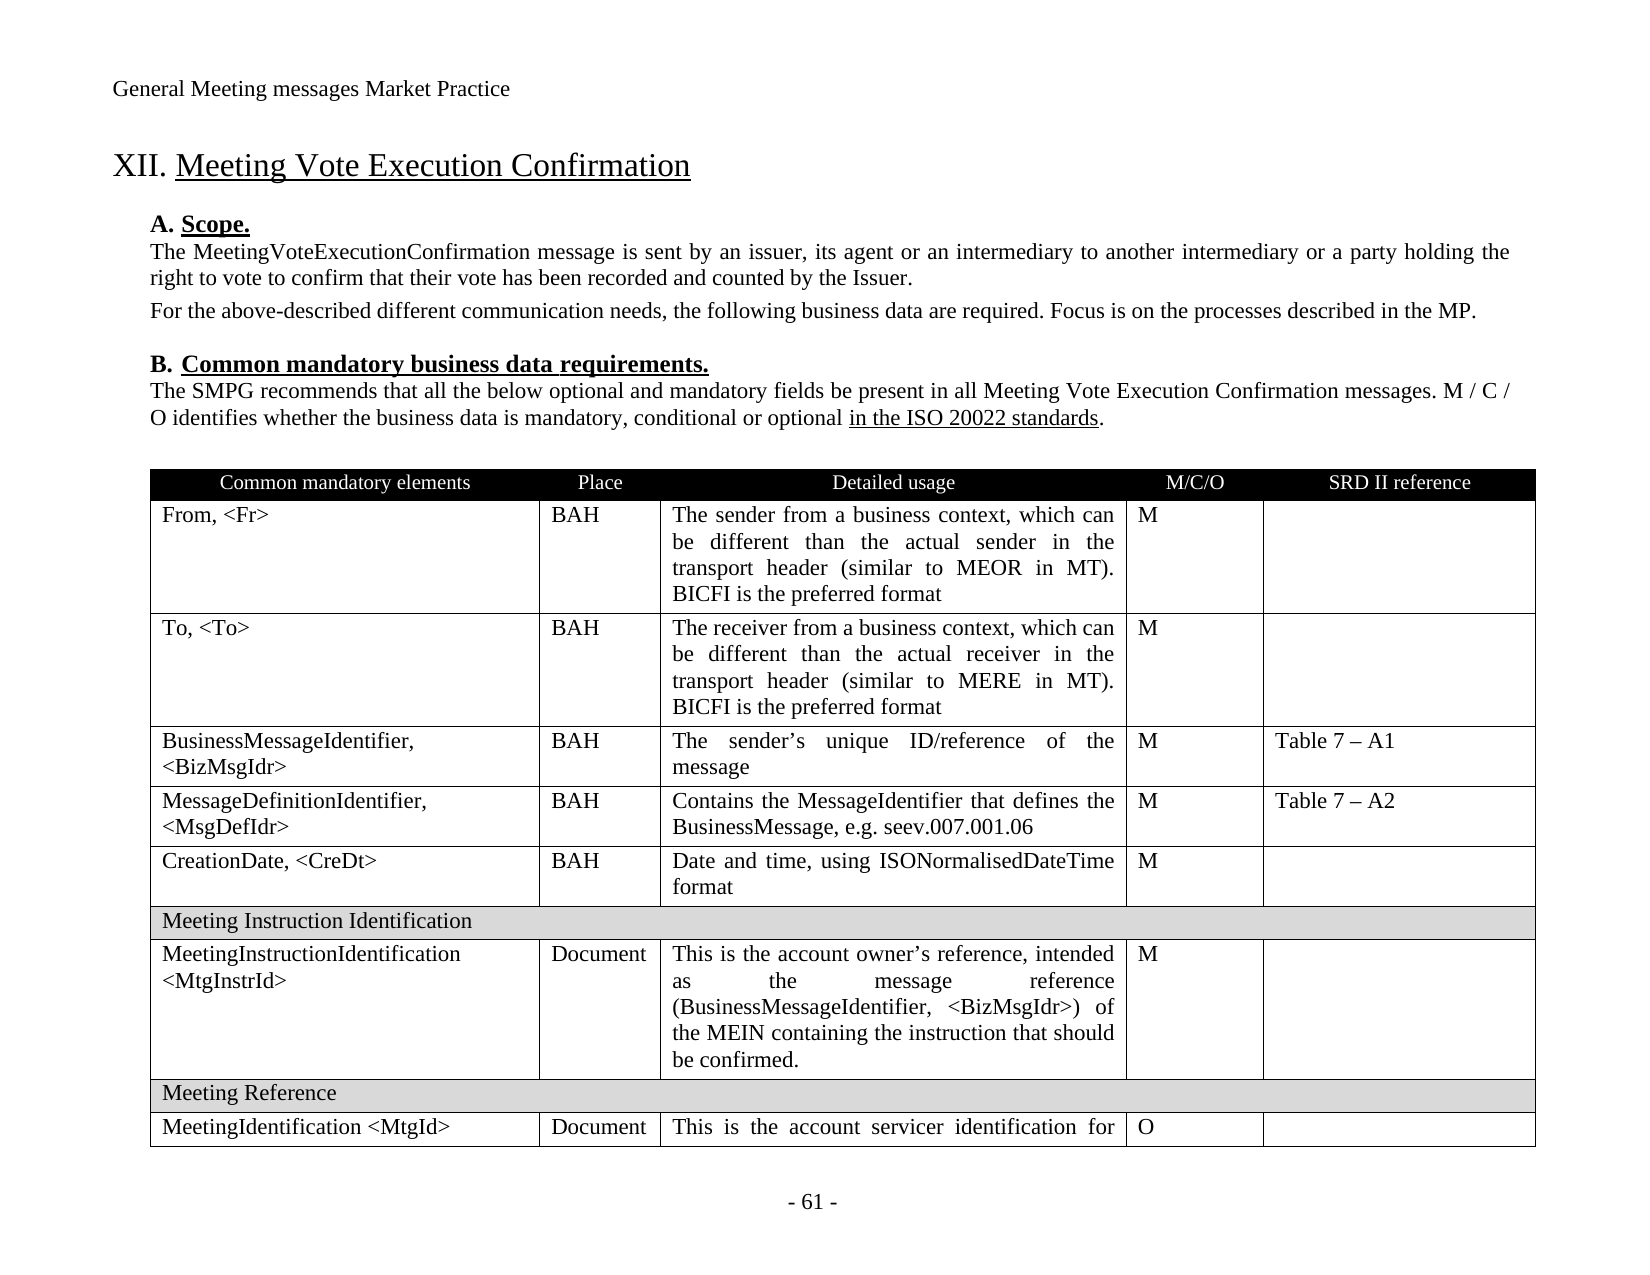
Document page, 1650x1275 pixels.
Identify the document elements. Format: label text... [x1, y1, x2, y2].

table_cell Document [540, 1113, 660, 1146]
table_cell BAH [540, 614, 660, 726]
table_header SRD II reference [1264, 470, 1535, 500]
table_cell BAH [540, 501, 660, 613]
table_header Place [540, 470, 660, 500]
table_cell M [1127, 940, 1263, 1078]
text The MeetingVoteExecutionConfirmation message is sent by an issuer, its agent or an intermediary to another intermediary or a party holding the right to vote to confirm that their vote has been recorded and counted by the Issuer. [150, 238, 1512, 291]
subtitle Meeting Vote Execution Confirmation [112, 145, 1512, 184]
table_cell The sender’s unique ID/reference of the message [661, 727, 1126, 786]
text For the above-described different communication needs, the following business data are required. Focus is on the processes described in the MP. [150, 297, 1512, 323]
table_cell [1264, 1113, 1535, 1146]
table_cell [1264, 614, 1535, 726]
table_cell BAH [540, 847, 660, 906]
table_cell MessageDefinitionIdentifier, <MsgDefIdr> [151, 787, 539, 846]
table_cell BAH [540, 727, 660, 786]
table_cell Contains the MessageIdentifier that defines the BusinessMessage, e.g. seev.007.001.06 [661, 787, 1126, 846]
table_cell To, <To> [151, 614, 539, 726]
table_cell This is the account owner’s reference, intended as the message reference (BusinessMessageIdentifier, <BizMsgIdr>) of the MEIN containing the instruction that should be confirmed. [661, 940, 1126, 1078]
table_cell From, <Fr> [151, 501, 539, 613]
table_cell CreationDate, <CreDt> [151, 847, 539, 906]
table_cell The sender from a business context, which can be different than the actual sender in the transport header (similar to MEOR in MT). BICFI is the preferred format [661, 501, 1126, 613]
table_cell Table 7 – A1 [1264, 727, 1535, 786]
table_cell Meeting Instruction Identification [151, 907, 1535, 939]
table_cell [1264, 940, 1535, 1078]
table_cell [151, 1113, 539, 1146]
table_cell MeetingInstructionIdentification <MtgInstrId> [151, 940, 539, 1078]
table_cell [661, 1113, 1126, 1146]
table_cell [1264, 501, 1535, 613]
table_header M/C/O [1127, 470, 1263, 500]
table_cell [1264, 847, 1535, 906]
text The SMPG recommends that all the below optional and mandatory fields be present in all Meeting Vote Execution Confirmation messages. M / C / O identifies whether the business data is mandatory, conditional or optional in the ISO 20022 standards. [150, 377, 1512, 430]
table_cell M [1127, 727, 1263, 786]
table_cell M [1127, 614, 1263, 726]
table_cell Meeting Reference [151, 1080, 1535, 1112]
table_cell O [1127, 1113, 1263, 1146]
table_cell BAH [540, 787, 660, 846]
table_cell Table 7 – A2 [1264, 787, 1535, 846]
table_cell BusinessMessageIdentifier, <BizMsgIdr> [151, 727, 539, 786]
table_header Detailed usage [661, 470, 1126, 500]
table_cell The receiver from a business context, which can be different than the actual receiver in the transport header (similar to MERE in MT). BICFI is the preferred format [661, 614, 1126, 726]
table_cell M [1127, 847, 1263, 906]
table_cell M [1127, 501, 1263, 613]
subtitle Common mandatory business data requirements. [150, 349, 1512, 377]
table_cell M [1127, 787, 1263, 846]
table_cell Document [540, 940, 660, 1078]
table_cell Date and time, using ISONormalisedDateTime format [661, 847, 1126, 906]
table_header Common mandatory elements [151, 470, 539, 500]
subtitle Scope. [150, 209, 1512, 238]
